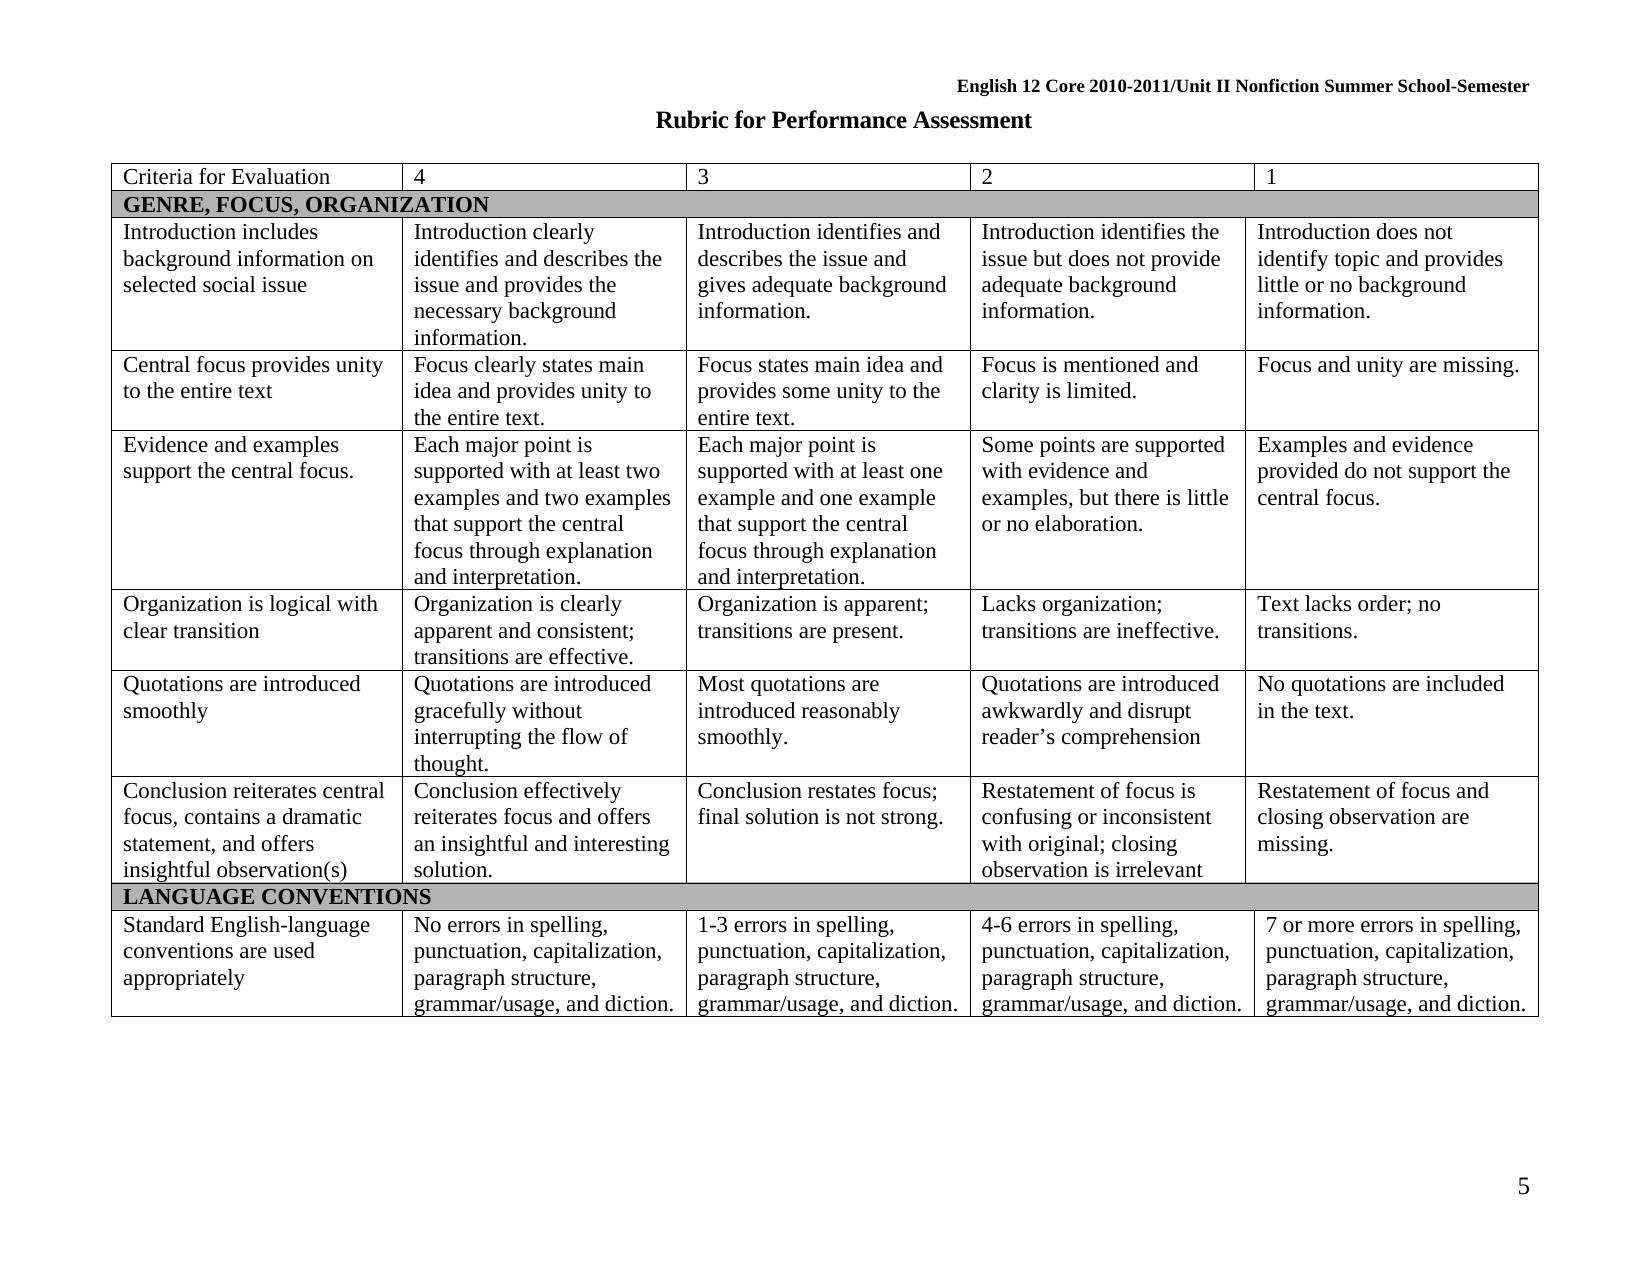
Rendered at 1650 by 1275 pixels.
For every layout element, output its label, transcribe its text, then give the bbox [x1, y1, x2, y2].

table_cell Introduction does not identify topic and provides little or no background information. [1246, 218, 1538, 350]
table_cell Organization is apparent; transitions are present. [687, 590, 970, 669]
table_cell Quotations are introduced awkwardly and disrupt reader’s comprehension [971, 671, 1245, 776]
table_header 3 [687, 164, 970, 190]
table_cell Most quotations are introduced reasonably smoothly. [687, 671, 970, 776]
table_cell Focus and unity are missing. [1246, 351, 1538, 430]
table_cell Conclusion restates focus; final solution is not strong. [687, 777, 970, 882]
table_cell Each major point is supported with at least two examples and two examples that support the central focus through explanation and interpretation. [403, 431, 686, 589]
table_cell Organization is logical with clear transition [112, 590, 402, 669]
table_cell Focus states main idea and provides some unity to the entire text. [687, 351, 970, 430]
table_cell Focus clearly states main idea and provides unity to the entire text. [403, 351, 686, 430]
table_cell Standard English-language conventions are used appropriately [112, 911, 402, 1016]
table_cell Introduction identifies and describes the issue and gives adequate background information. [687, 218, 970, 350]
table_cell 1-3 errors in spelling, punctuation, capitalization, paragraph structure, grammar/usage, and diction. [687, 911, 970, 1016]
table_cell Restatement of focus is confusing or inconsistent with original; closing observation is irrelevant [971, 777, 1245, 882]
table_cell Conclusion effectively reiterates focus and offers an insightful and interesting solution. [403, 777, 686, 882]
table_cell Quotations are introduced gracefully without interrupting the flow of thought. [403, 671, 686, 776]
table_header 2 [971, 164, 1254, 190]
table_cell GENRE, FOCUS, ORGANIZATION [112, 191, 1538, 217]
table_header 1 [1255, 164, 1538, 190]
table_cell Examples and evidence provided do not support the central focus. [1246, 431, 1538, 589]
table_cell Conclusion reiterates central focus, contains a dramatic statement, and offers insightful observation(s) [112, 777, 402, 882]
table_cell Introduction identifies the issue but does not provide adequate background information. [971, 218, 1245, 350]
table_cell Restatement of focus and closing observation are missing. [1246, 777, 1538, 882]
table_cell Focus is mentioned and clarity is limited. [971, 351, 1245, 430]
table_cell Evidence and examples support the central focus. [112, 431, 402, 589]
table_cell Introduction includes background information on selected social issue [112, 218, 402, 350]
table_cell 7 or more errors in spelling, punctuation, capitalization, paragraph structure, grammar/usage, and diction. [1255, 911, 1538, 1016]
table_cell Organization is clearly apparent and consistent; transitions are effective. [403, 590, 686, 669]
table_cell Some points are supported with evidence and examples, but there is little or no elaboration. [971, 431, 1245, 589]
text Rubric for Performance Assessment [157, 105, 1530, 134]
table_cell Each major point is supported with at least one example and one example that support the central focus through explanation and interpretation. [687, 431, 970, 589]
table_cell No errors in spelling, punctuation, capitalization, paragraph structure, grammar/usage, and diction. [403, 911, 686, 1016]
table_cell 4-6 errors in spelling, punctuation, capitalization, paragraph structure, grammar/usage, and diction. [971, 911, 1254, 1016]
table_cell Lacks organization; transitions are ineffective. [971, 590, 1245, 669]
table_cell LANGUAGE CONVENTIONS [112, 884, 1538, 910]
table_cell No quotations are included in the text. [1246, 671, 1538, 776]
table_cell Quotations are introduced smoothly [112, 671, 402, 776]
table_cell Text lacks order; no transitions. [1246, 590, 1538, 669]
table_header 4 [403, 164, 686, 190]
table_cell Central focus provides unity to the entire text [112, 351, 402, 430]
table_cell Introduction clearly identifies and describes the issue and provides the necessary background information. [403, 218, 686, 350]
table_header Criteria for Evaluation [112, 164, 402, 190]
